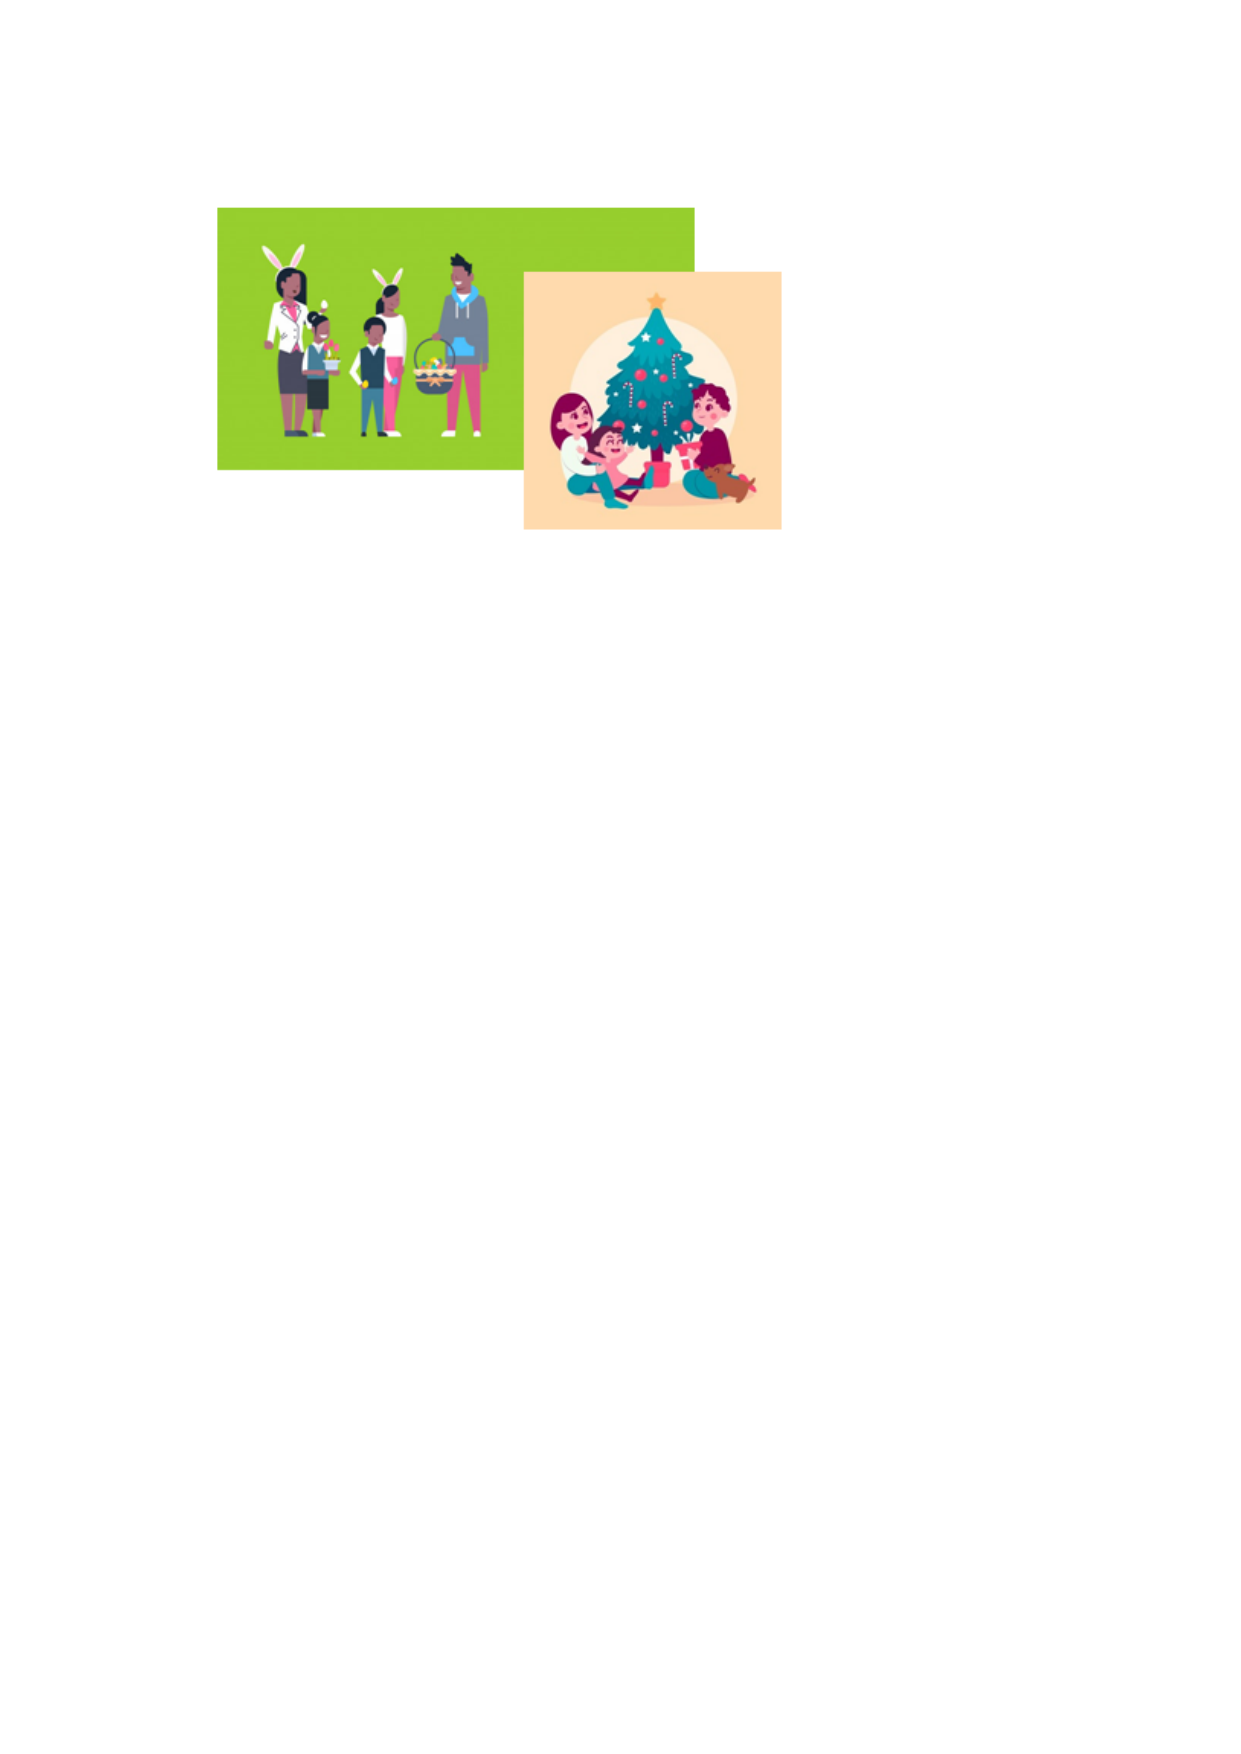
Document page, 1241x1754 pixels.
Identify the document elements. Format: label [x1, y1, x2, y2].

picture [152, 147, 884, 696]
